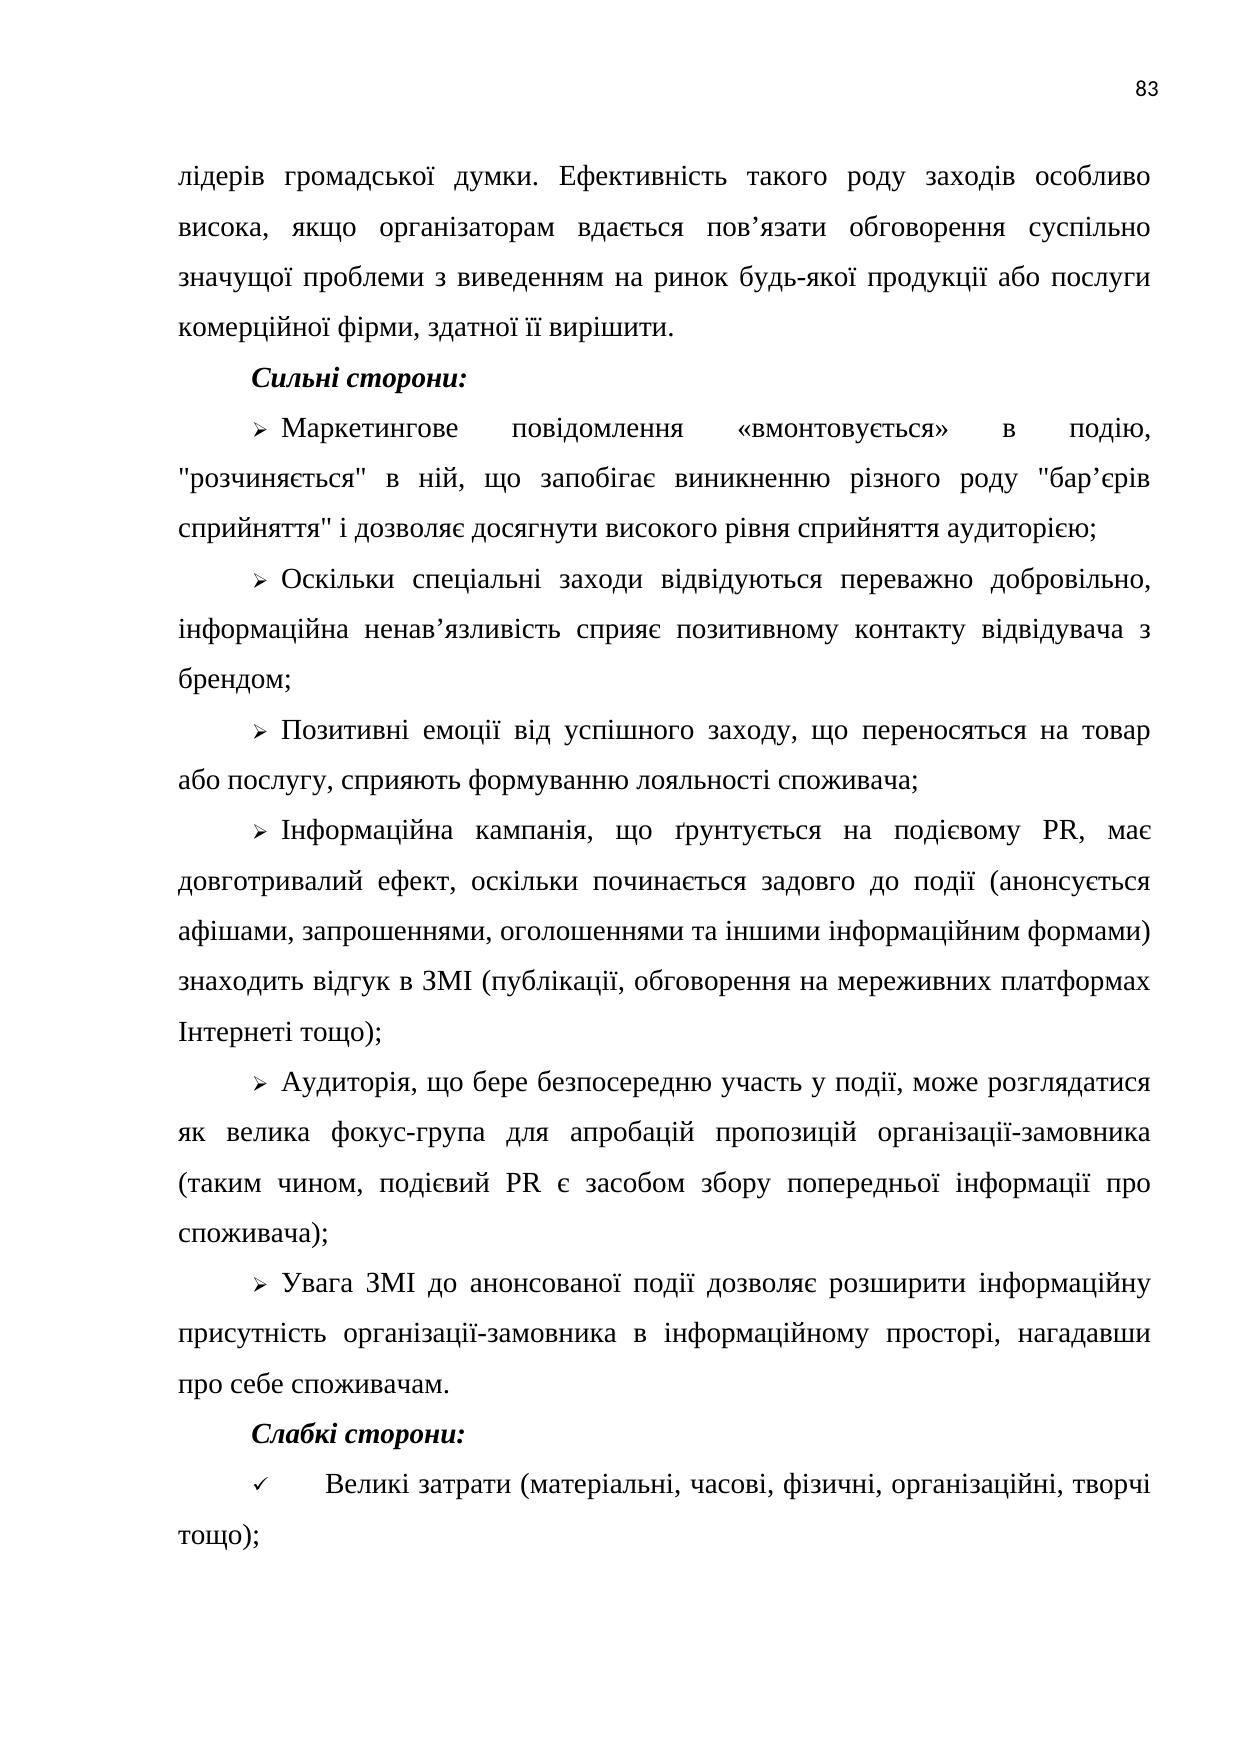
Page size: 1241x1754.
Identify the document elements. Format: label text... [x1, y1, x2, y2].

list Оскільки спеціальні заходи відвідуються переважно добровільно, інформаційна ненав’язливіcть сприяє позитивному контакту відвідувача з брендом; [178, 561, 1152, 695]
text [178, 158, 1152, 343]
list Аудиторія, що бере безпосередню участь у події, може розглядатися як велика фокус-група для апробацій пропозицій організації-замовника (таким чином, подієвий PR є засобом збору попередньої інформації про споживача); [178, 1064, 1152, 1248]
list Великі затрати (матеріальні, часові, фізичні, організаційні, творчі тощо); [178, 1467, 1152, 1550]
text Сильні сторони: [177, 360, 1152, 393]
text Слабкі сторони: [177, 1416, 1152, 1450]
list Увага ЗМІ до анонсованої події дозволяє розширити інформаційну присутність організації-замовника в інформаційному просторі, нагадавши про себе споживачам. [178, 1265, 1152, 1399]
list Маркетингове повідомлення «вмонтовується» в подію, "розчиняється" в ній, що запобігає виникненню різного роду "бар’єрів сприйняття" і дозволяє досягнути високого рівня сприйняття аудиторією; [178, 410, 1152, 544]
list Інформаційна кампанія, що ґрунтується на подієвому PR, має довготривалий ефект, оскільки починається задовго до події (анонсується афішами, запрошеннями, оголошеннями та іншими інформаційним формами) знаходить відгук в ЗМІ (публікації, обговорення на мереживних платформах Інтернеті тощо); [178, 812, 1152, 1047]
list Позитивні емоції від успішного заходу, що переносяться на товар або послугу, сприяють формуванню лояльності споживача; [178, 712, 1152, 796]
